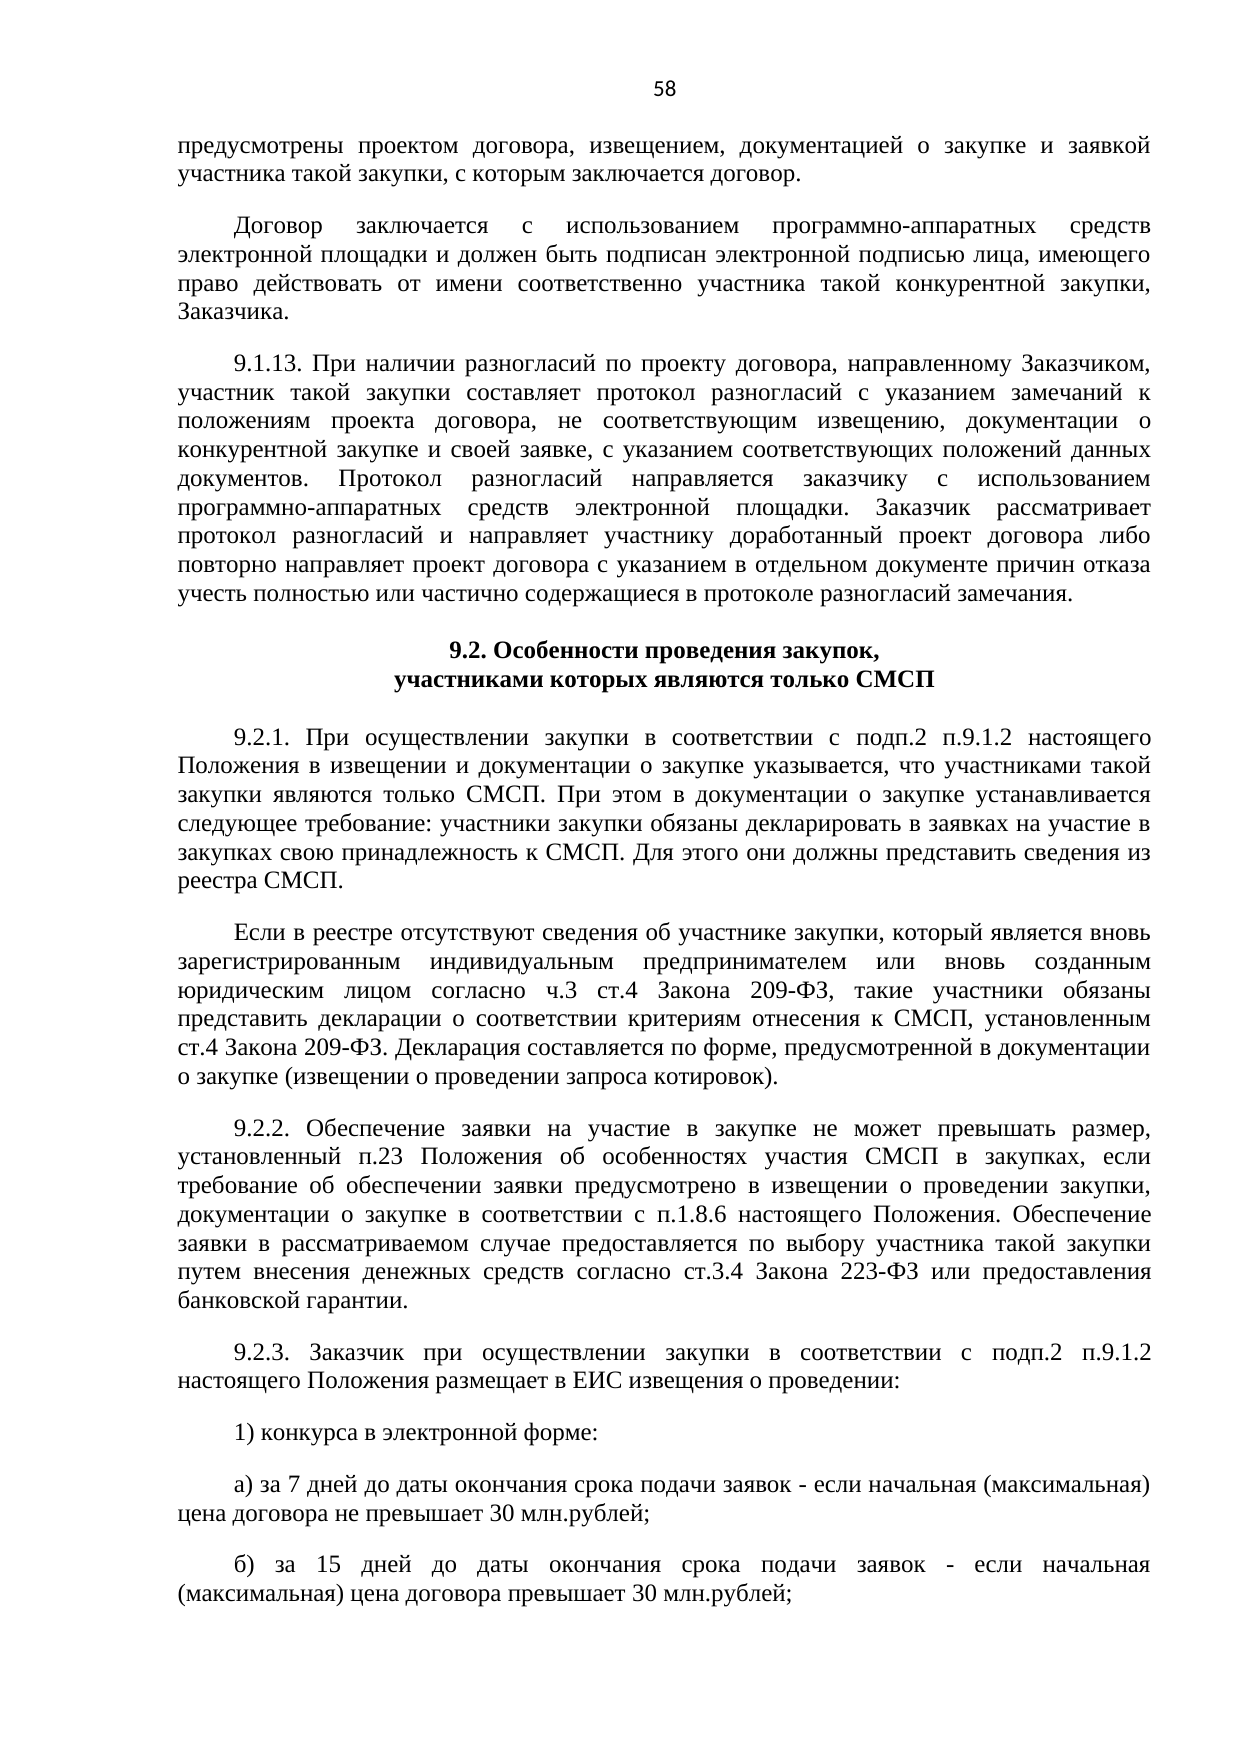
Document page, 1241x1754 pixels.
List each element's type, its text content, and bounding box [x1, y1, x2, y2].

text участниками которых являются только СМСП [177, 664, 1152, 693]
text Договор заключается с использованием программно-аппаратных средств электронной площадки и должен быть подписан электронной подписью лица, имеющего право действовать от имени соответственно участника такой конкурентной закупки, Заказчика. [177, 210, 1152, 325]
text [177, 1469, 1152, 1526]
text 1) конкурса в электронной форме: [177, 1417, 1152, 1446]
text б) за 15 дней до даты окончания срока подачи заявок - если начальная (максимальная) цена договора превышает 30 млн.рублей; [177, 1549, 1152, 1607]
text 9.2. Особенности проведения закупок, [177, 636, 1152, 664]
text Если в реестре отсутствуют сведения об участнике закупки, который является вновь зарегистрированным индивидуальным предпринимателем или вновь созданным юридическим лицом согласно ч.3 ст.4 Закона 209-ФЗ, такие участники обязаны представить декларации о соответствии критериям отнесения к СМСП, установленным ст.4 Закона 209-ФЗ. Декларация составляется по форме, предусмотренной в документации о закупке (извещении о проведении запроса котировок). [177, 917, 1152, 1090]
text 9.2.1. При осуществлении закупки в соответствии с подп.2 п.9.1.2 настоящего Положения в извещении и документации о закупке указывается, что участниками такой закупки являются только СМСП. При этом в документации о закупке устанавливается следующее требование: участники закупки обязаны декларировать в заявках на участие в закупках свою принадлежность к СМСП. Для этого они должны представить сведения из реестра СМСП. [177, 722, 1152, 894]
text 9.1.13. При наличии разногласий по проекту договора, направленному Заказчиком, участник такой закупки составляет протокол разногласий с указанием замечаний к положениям проекта договора, не соответствующим извещению, документации о конкурентной закупке и своей заявке, с указанием соответствующих положений данных документов. Протокол разногласий направляется заказчику с использованием программно-аппаратных средств электронной площадки. Заказчик рассматривает протокол разногласий и направляет участнику доработанный проект договора либо повторно направляет проект договора с указанием в отдельном документе причин отказа учесть полностью или частично содержащиеся в протоколе разногласий замечания. [177, 348, 1152, 607]
text 9.2.3. Заказчик при осуществлении закупки в соответствии с подп.2 п.9.1.2 настоящего Положения размещает в ЕИС извещения о проведении: [177, 1337, 1152, 1394]
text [177, 130, 1152, 187]
text 9.2.2. Обеспечение заявки на участие в закупке не может превышать размер, установленный п.23 Положения об особенностях участия СМСП в закупках, если требование об обеспечении заявки предусмотрено в извещении о проведении закупки, документации о закупке в соответствии с п.1.8.6 настоящего Положения. Обеспечение заявки в рассматриваемом случае предоставляется по выбору участника такой закупки путем внесения денежных средств согласно ст.3.4 Закона 223-ФЗ или предоставления банковской гарантии. [177, 1113, 1152, 1314]
